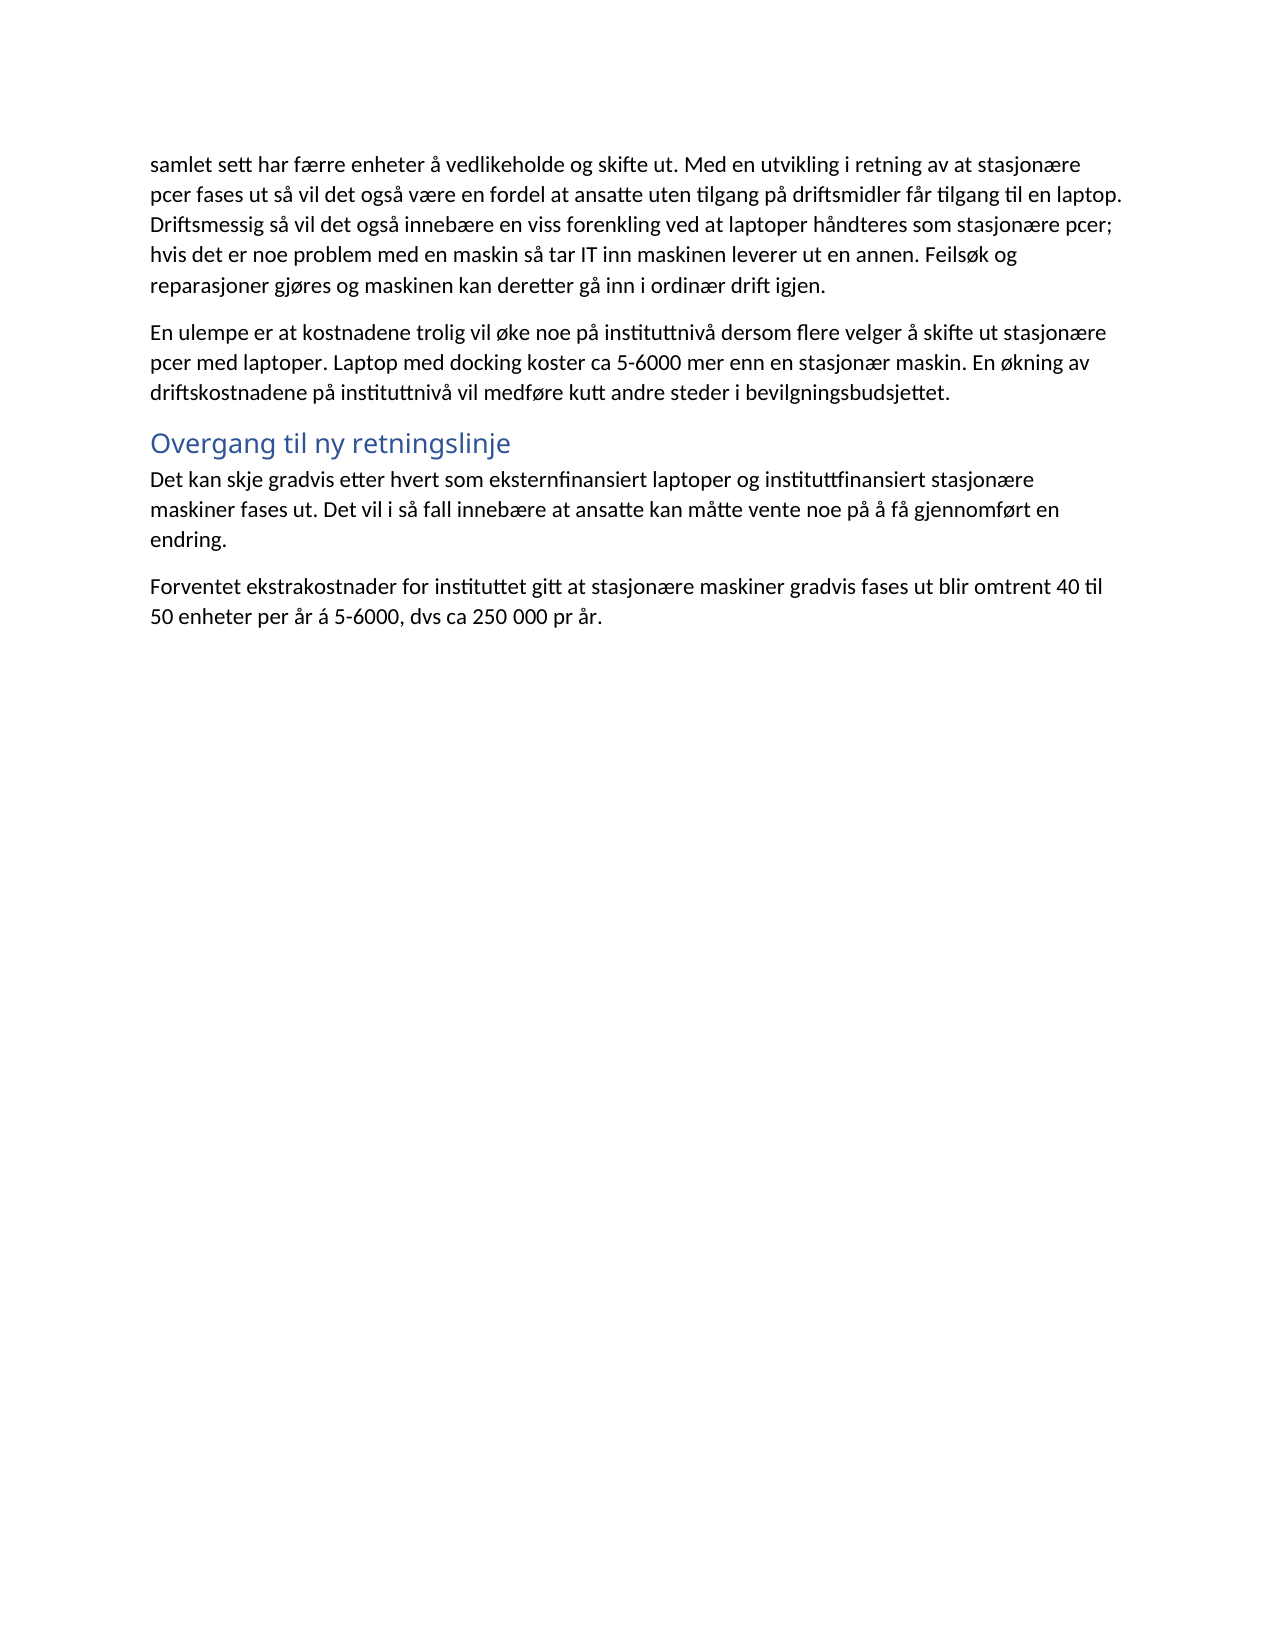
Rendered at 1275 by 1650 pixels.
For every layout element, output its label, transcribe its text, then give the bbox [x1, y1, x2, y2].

subtitle Overgang til ny retningslinje [150, 425, 1125, 462]
text Forventet ekstrakostnader for instituttet gitt at stasjonære maskiner gradvis fases ut blir omtrent 40 til 50 enheter per år á 5-6000, dvs ca 250 000 pr år. [150, 572, 1125, 630]
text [150, 150, 1125, 299]
text Det kan skje gradvis etter hvert som eksternfinansiert laptoper og instituttfinansiert stasjonære maskiner fases ut. Det vil i så fall innebære at ansatte kan måtte vente noe på å få gjennomført en endring. [150, 465, 1125, 553]
text En ulempe er at kostnadene trolig vil øke noe på instituttnivå dersom flere velger å skifte ut stasjonære pcer med laptoper. Laptop med docking koster ca 5-6000 mer enn en stasjonær maskin. En økning av driftskostnadene på instituttnivå vil medføre kutt andre steder i bevilgningsbudsjettet. [150, 318, 1125, 406]
